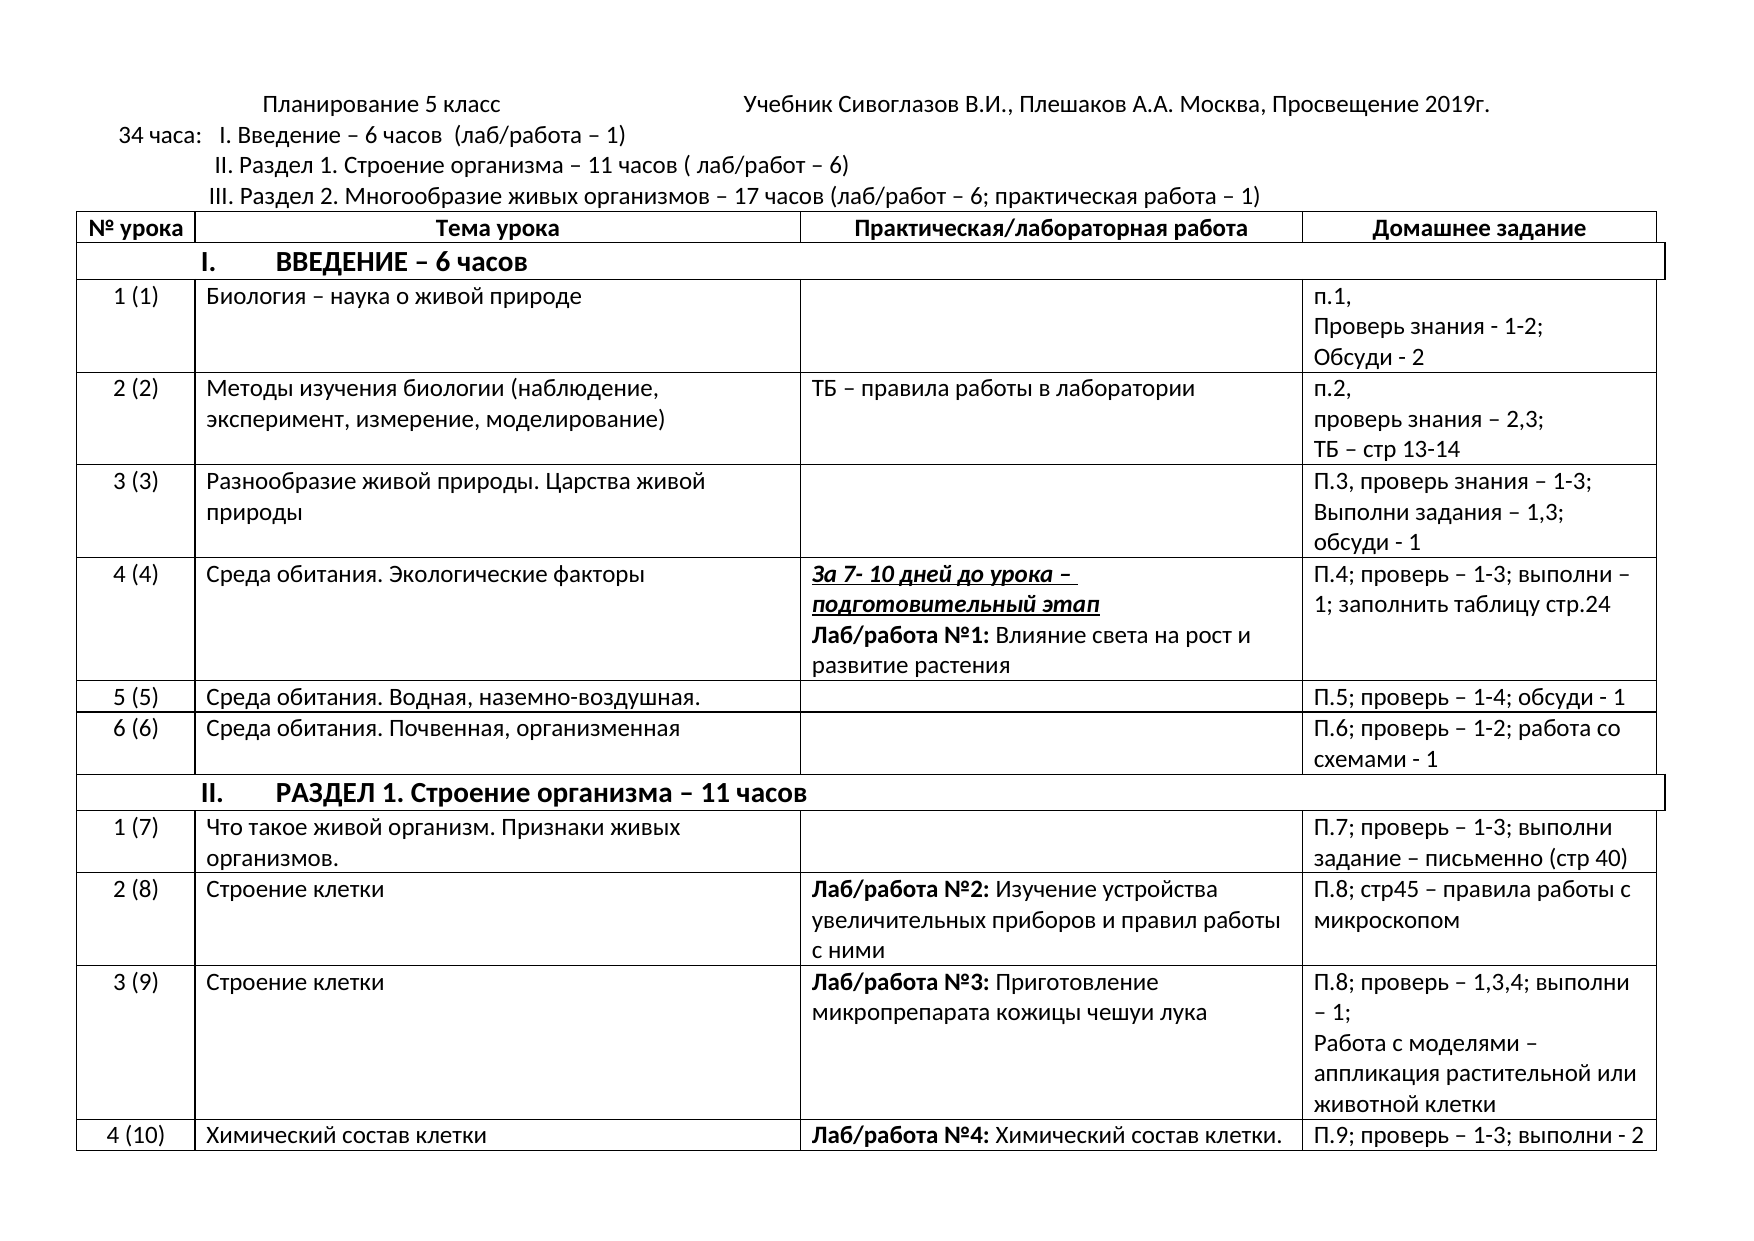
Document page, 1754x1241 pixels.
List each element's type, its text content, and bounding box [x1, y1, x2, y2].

table_cell Строение клетки [196, 966, 800, 1118]
table_cell П.4; проверь – 1-3; выполни – 1; заполнить таблицу стр.24 [1303, 558, 1656, 680]
table_cell Лаб/работа №4: Химический состав клетки. [801, 1120, 1302, 1150]
table_cell П.8; стр45 – правила работы с микроскопом [1303, 873, 1656, 965]
table_cell 2 (8) [77, 873, 194, 965]
table_cell 6 (6) [77, 713, 194, 773]
text 34 часа: I. Введение – 6 часов (лаб/работа – 1) [118, 119, 1636, 150]
table_cell Лаб/работа №2: Изучение устройства увеличительных приборов и правил работы с ними [801, 873, 1302, 965]
text III. Раздел 2. Многообразие живых организмов – 17 часов (лаб/работ – 6; практическая работа – 1) [118, 180, 1636, 211]
table_cell Биология – наука о живой природе [196, 280, 800, 372]
table_cell Химический состав клетки [196, 1120, 800, 1150]
table_cell П.8; проверь – 1,3,4; выполни – 1; Работа с моделями – аппликация растительной или животной клетки [1303, 966, 1656, 1118]
table_cell П.9; проверь – 1-3; выполни - 2 [1303, 1120, 1656, 1150]
table_cell [801, 465, 1302, 557]
table_cell 5 (5) [77, 681, 194, 711]
table_cell За 7- 10 дней до урока – подготовительный этап Лаб/работа №1: Влияние света на рост и развитие растения [801, 558, 1302, 680]
table_cell 4 (10) [77, 1120, 194, 1150]
table_cell П.6; проверь – 1-2; работа со схемами - 1 [1303, 713, 1656, 773]
table_cell Среда обитания. Водная, наземно-воздушная. [196, 681, 800, 711]
table_cell Среда обитания. Почвенная, организменная [196, 713, 800, 773]
table_cell П.3, проверь знания – 1-3; Выполни задания – 1,3; обсуди - 1 [1303, 465, 1656, 557]
table_cell П.5; проверь – 1-4; обсуди - 1 [1303, 681, 1656, 711]
table_cell Строение клетки [196, 873, 800, 965]
table_header № урока [77, 212, 194, 242]
table_cell ТБ – правила работы в лаборатории [801, 373, 1302, 464]
table_cell 3 (9) [77, 966, 194, 1118]
table_cell Методы изучения биологии (наблюдение, эксперимент, измерение, моделирование) [196, 373, 800, 464]
table_cell 1 (1) [77, 280, 194, 372]
table_cell Что такое живой организм. Признаки живых организмов. [196, 811, 800, 872]
table_cell [801, 713, 1302, 773]
table_cell [801, 811, 1302, 872]
table_cell [801, 681, 1302, 711]
table_cell 4 (4) [77, 558, 194, 680]
text Планирование 5 класс Учебник Сивоглазов В.И., Плешаков А.А. Москва, Просвещение 2019г. [118, 89, 1636, 119]
table_cell ВВЕДЕНИЕ – 6 часов [77, 243, 1664, 279]
table_cell [801, 280, 1302, 372]
table_cell Среда обитания. Экологические факторы [196, 558, 800, 680]
table_cell 3 (3) [77, 465, 194, 557]
table_header Практическая/лабораторная работа [801, 212, 1302, 242]
table_cell Лаб/работа №3: Приготовление микропрепарата кожицы чешуи лука [801, 966, 1302, 1118]
text II. Раздел 1. Строение организма – 11 часов ( лаб/работ – 6) [118, 150, 1636, 180]
table_header Тема урока [196, 212, 800, 242]
table_cell 2 (2) [77, 373, 194, 464]
table_cell 1 (7) [77, 811, 194, 872]
table_cell Разнообразие живой природы. Царства живой природы [196, 465, 800, 557]
table_cell п.2, проверь знания – 2,3; ТБ – стр 13-14 [1303, 373, 1656, 464]
table_cell РАЗДЕЛ 1. Строение организма – 11 часов [77, 775, 1664, 810]
table_header Домашнее задание [1303, 212, 1656, 242]
table_cell П.7; проверь – 1-3; выполни задание – письменно (стр 40) [1303, 811, 1656, 872]
table_cell п.1, Проверь знания - 1-2; Обсуди - 2 [1303, 280, 1656, 372]
